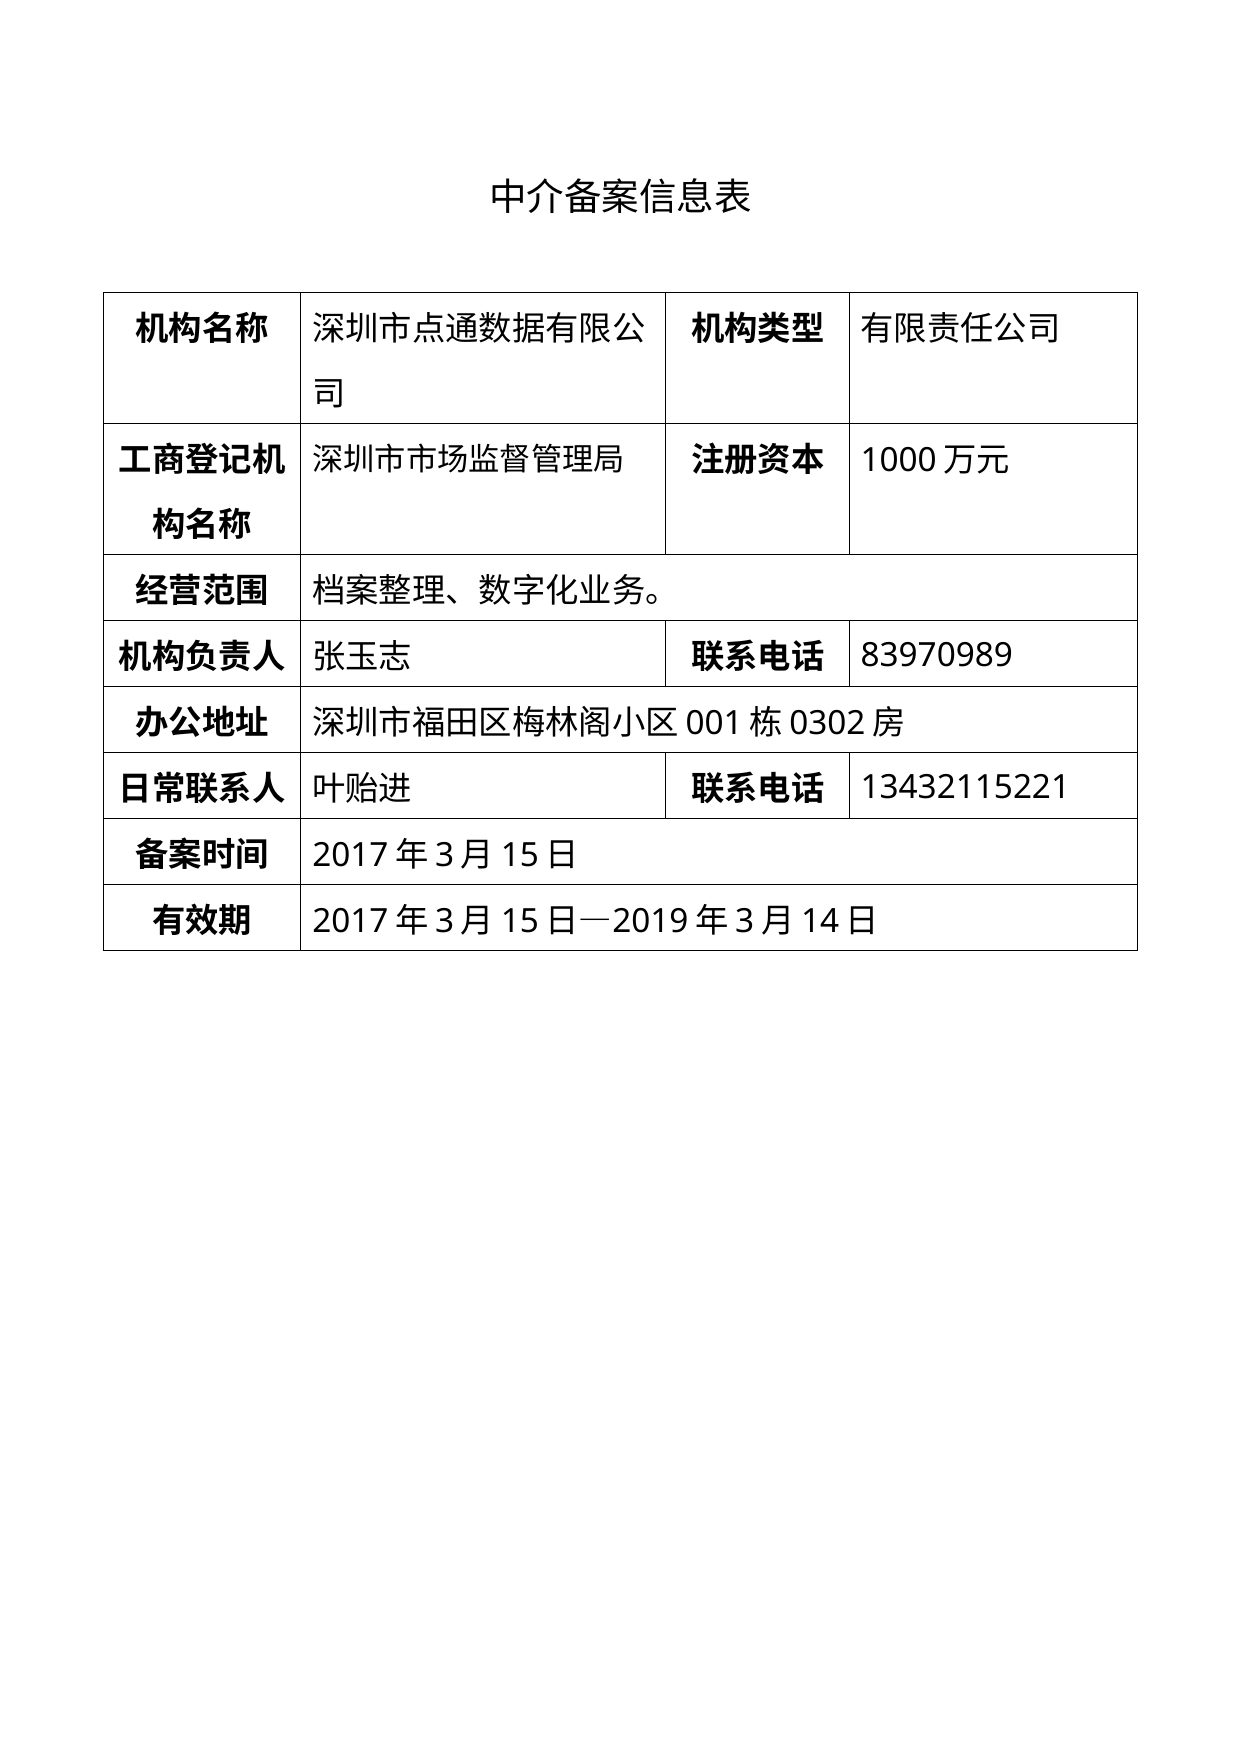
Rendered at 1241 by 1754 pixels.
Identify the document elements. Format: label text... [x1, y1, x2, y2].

table_cell 备案时间 [104, 819, 300, 884]
table_cell 83970989 [850, 621, 1137, 686]
table_cell 2017年3月15日—2019年3月14日 [301, 885, 1137, 950]
table_cell 档案整理、数字化业务。 [301, 555, 1137, 620]
table_cell 联系电话 [666, 621, 849, 686]
table_cell 办公地址 [104, 687, 300, 752]
table_cell 深圳市福田区梅林阁小区001栋0302房 [301, 687, 1137, 752]
table_cell 2017年3月15日 [301, 819, 1137, 884]
table_cell 深圳市市场监督管理局 [301, 424, 665, 554]
table_cell 联系电话 [666, 753, 849, 818]
table_header 机构类型 [666, 293, 849, 423]
table_cell 1000万元 [850, 424, 1137, 554]
table_cell 经营范围 [104, 555, 300, 620]
table_cell 注册资本 [666, 424, 849, 554]
table_header 机构名称 [104, 293, 300, 423]
table_cell 机构负责人 [104, 621, 300, 686]
table_cell 工商登记机构名称 [104, 424, 300, 554]
table_cell 日常联系人 [104, 753, 300, 818]
table_cell 张玉志 [301, 621, 665, 686]
table_cell 叶贻进 [301, 753, 665, 818]
table_header 深圳市点通数据有限公司 [301, 293, 665, 423]
table_cell 13432115221 [850, 753, 1137, 818]
table_cell 有效期 [104, 885, 300, 950]
table_header 有限责任公司 [850, 293, 1137, 423]
text 中介备案信息表 [89, 162, 1152, 227]
